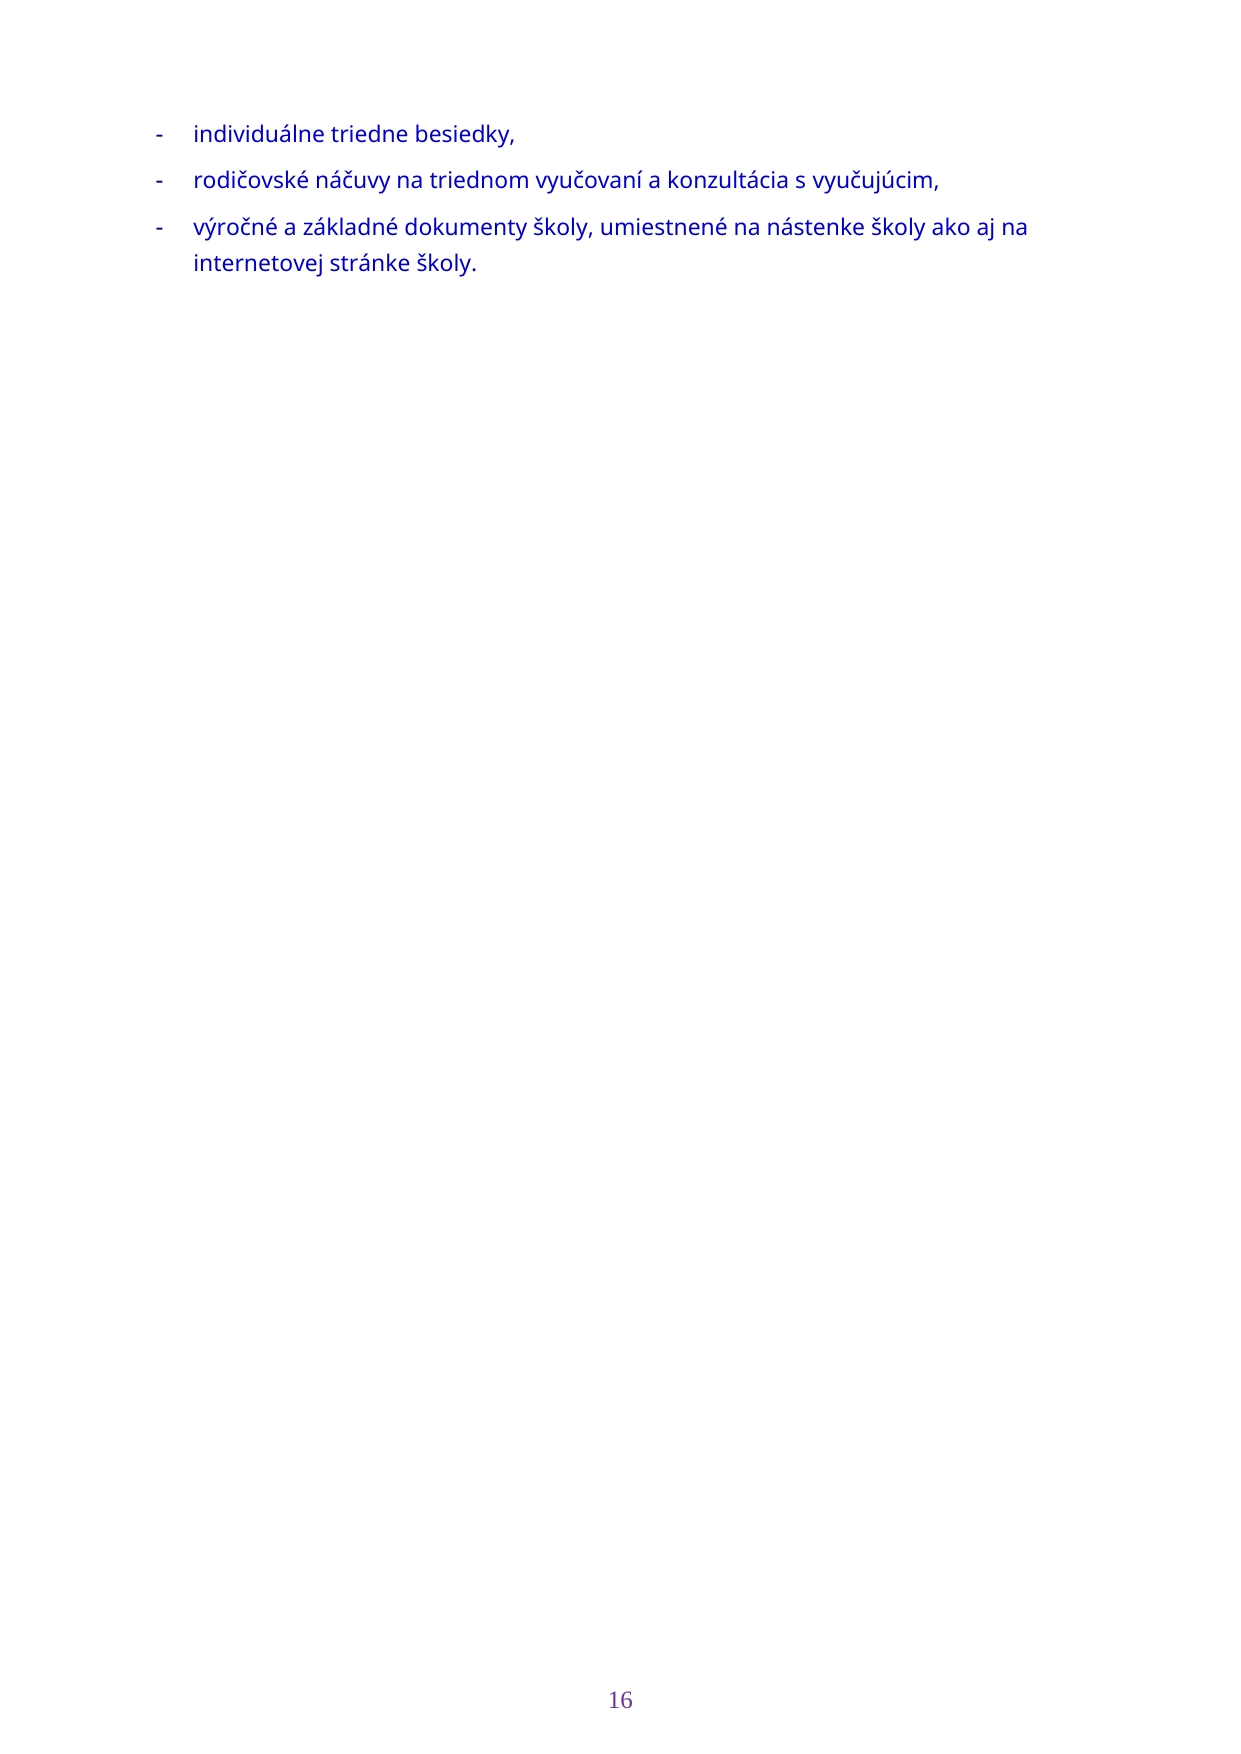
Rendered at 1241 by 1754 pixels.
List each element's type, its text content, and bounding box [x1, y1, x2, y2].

list výročné a základné dokumenty školy, umiestnené na nástenke školy ako aj na internetovej stránke školy. [156, 211, 1122, 278]
list individuálne triedne besiedky, [156, 118, 1122, 149]
list rodičovské náčuvy na triednom vyučovaní a konzultácia s vyučujúcim, [156, 164, 1122, 196]
